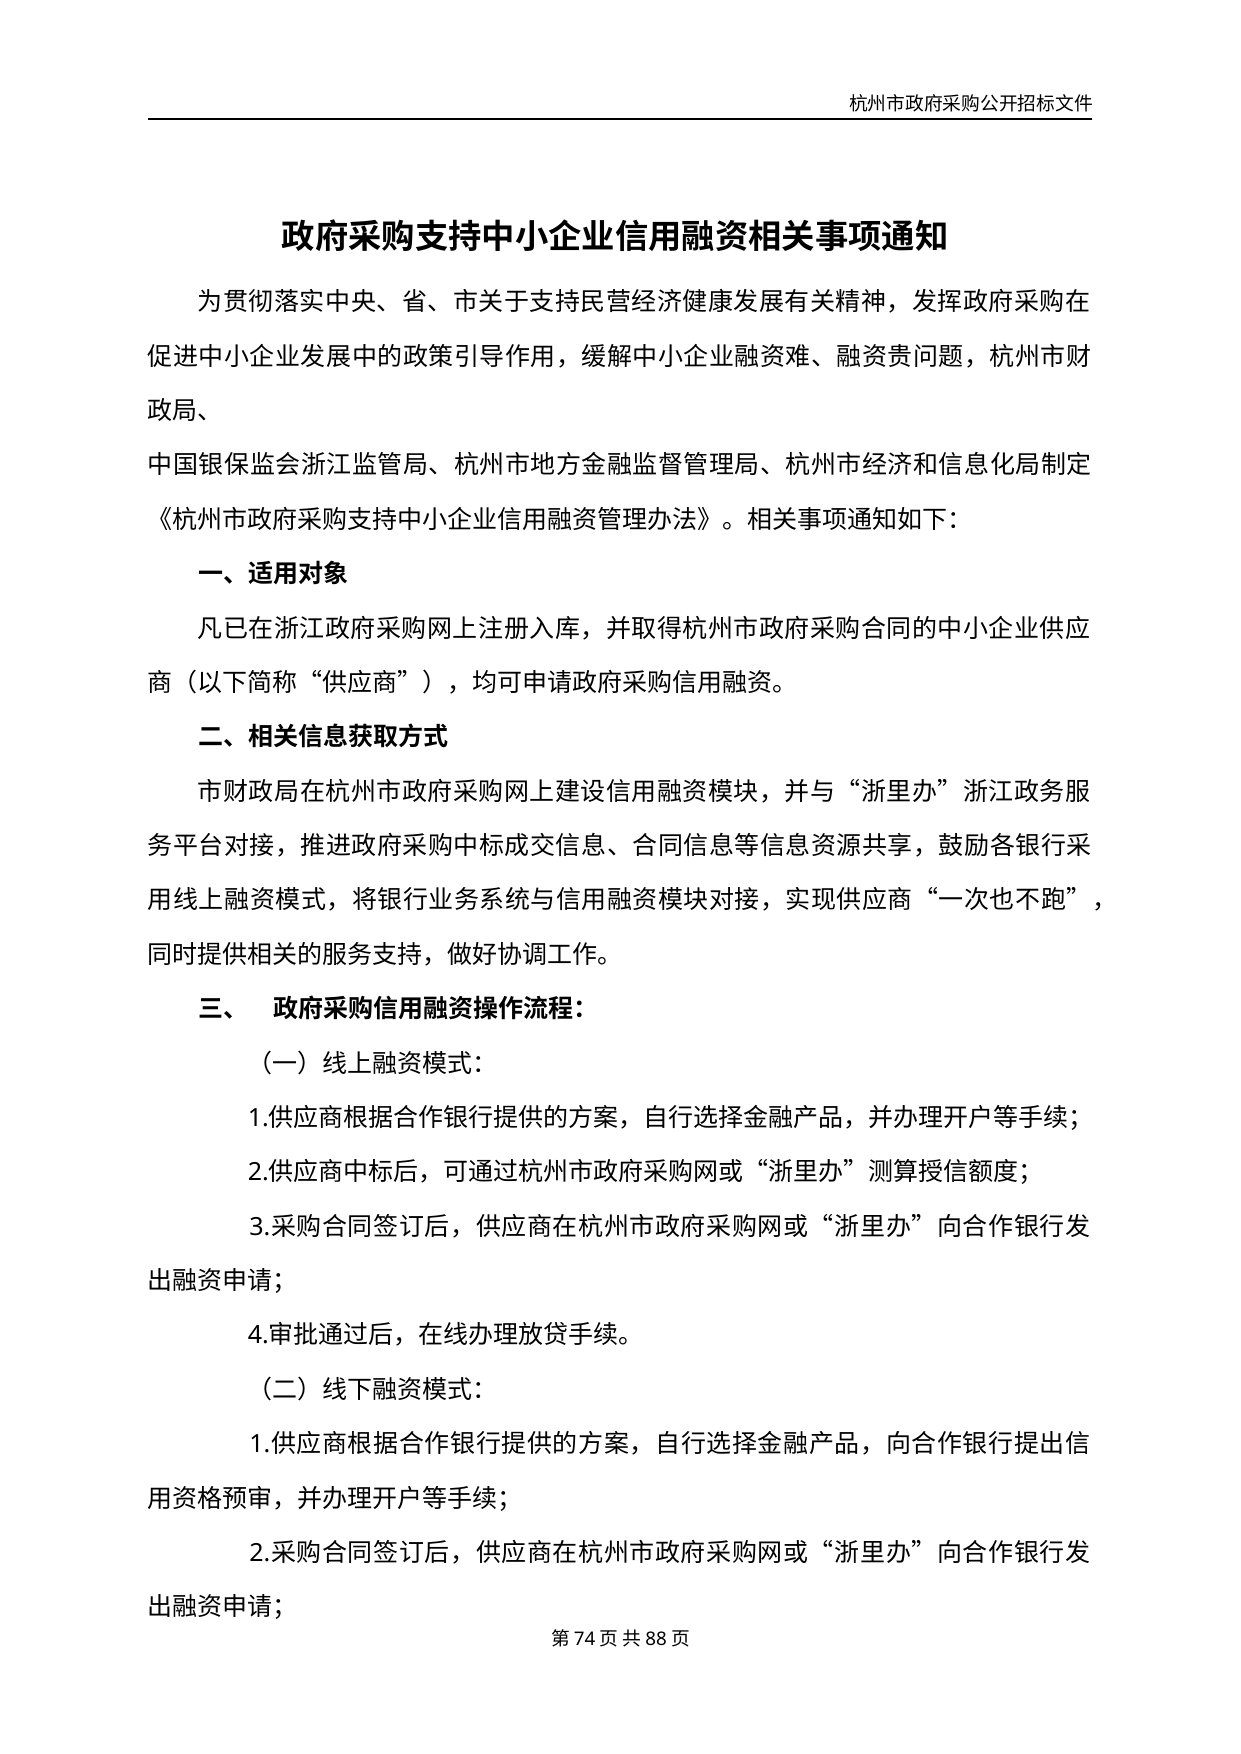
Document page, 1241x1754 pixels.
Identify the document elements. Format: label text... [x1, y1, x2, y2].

text 1.供应商根据合作银行提供的方案，自行选择金融产品，向合作银行提出信用资格预审，并办理开户等手续； [148, 1424, 1092, 1514]
text 中国银保监会浙江监管局、杭州市地方金融监督管理局、杭州市经济和信息化局制定《杭州市政府采购支持中小企业信用融资管理办法》。相关事项通知如下： [148, 445, 1092, 536]
text 二、相关信息获取方式 [148, 717, 1092, 753]
text 为贯彻落实中央、省、市关于支持民营经济健康发展有关精神，发挥政府采购在促进中小企业发展中的政策引导作用，缓解中小企业融资难、融资贵问题，杭州市财政局、 [148, 282, 1092, 427]
text 一、适用对象 [148, 554, 1092, 590]
text 三、 政府采购信用融资操作流程： [148, 989, 1092, 1025]
text 4.审批通过后，在线办理放贷手续。 [148, 1315, 1092, 1351]
text 政府采购支持中小企业信用融资相关事项通知 [148, 209, 1092, 258]
text 凡已在浙江政府采购网上注册入库，并取得杭州市政府采购合同的中小企业供应商（以下简称“供应商”），均可申请政府采购信用融资。 [148, 608, 1092, 699]
text 2.采购合同签订后，供应商在杭州市政府采购网或“浙里办”向合作银行发出融资申请； [148, 1532, 1092, 1623]
text 3.采购合同签订后，供应商在杭州市政府采购网或“浙里办”向合作银行发出融资申请； [148, 1206, 1092, 1297]
text 2.供应商中标后，可通过杭州市政府采购网或“浙里办”测算授信额度； [148, 1152, 1092, 1188]
text （一）线上融资模式： [148, 1043, 1092, 1079]
text 1.供应商根据合作银行提供的方案，自行选择金融产品，并办理开户等手续； [148, 1097, 1092, 1134]
text 市财政局在杭州市政府采购网上建设信用融资模块，并与“浙里办”浙江政务服务平台对接，推进政府采购中标成交信息、合同信息等信息资源共享，鼓励各银行采用线上融资模式，将银行业务系统与信用融资模块对接，实现供应商“一次也不跑”，同时提供相关的服务支持，做好协调工作。 [148, 771, 1092, 971]
text （二）线下融资模式： [148, 1369, 1092, 1406]
